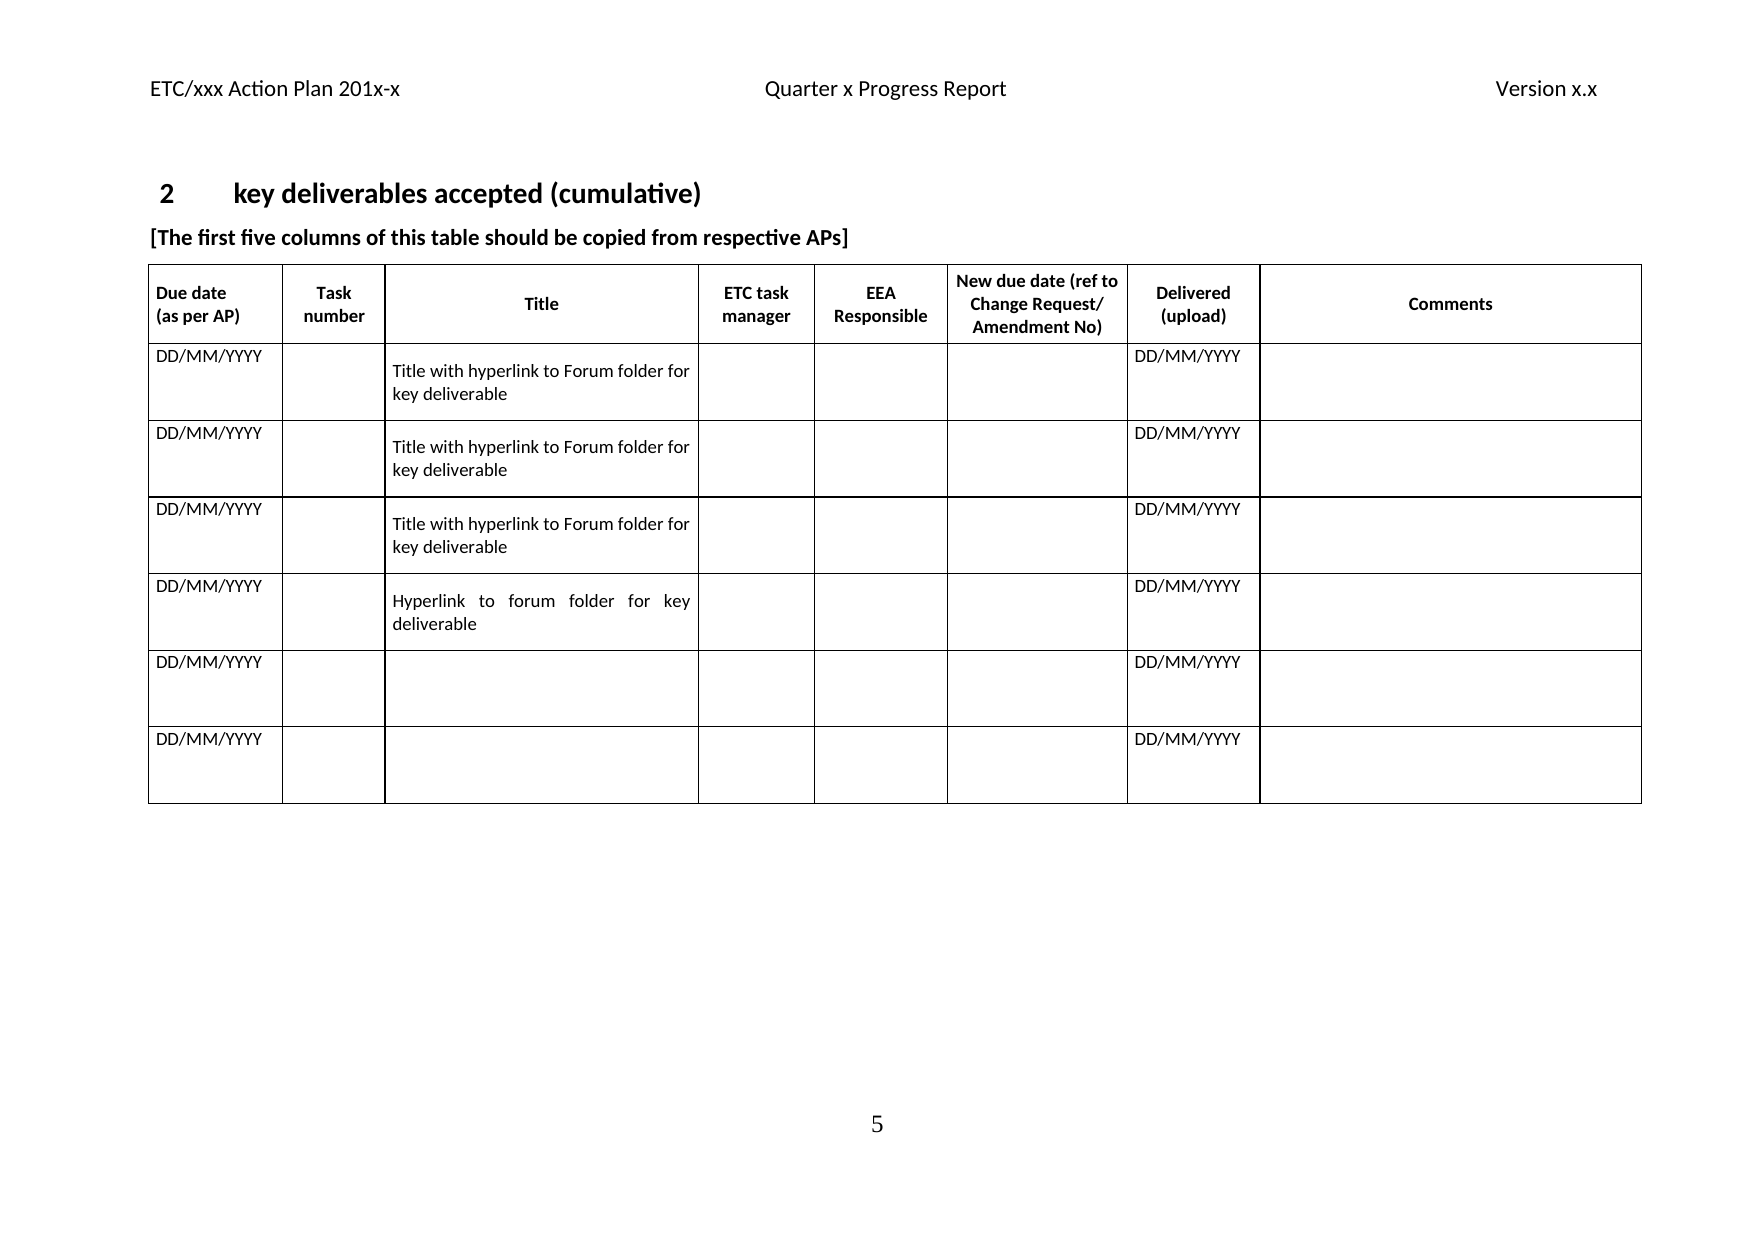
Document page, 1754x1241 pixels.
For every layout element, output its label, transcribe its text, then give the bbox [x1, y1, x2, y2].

table_cell Title with hyperlink to Forum folder for key deliverable [386, 498, 698, 573]
table_cell [948, 651, 1127, 726]
table_header New due date (ref to Change Request/ Amendment No) [948, 265, 1127, 343]
table_cell [815, 421, 947, 496]
table_header Title [386, 265, 698, 343]
table_cell [283, 651, 384, 726]
table_cell DD/MM/YYYY [149, 421, 282, 496]
table_cell DD/MM/YYYY [149, 574, 282, 649]
table_cell [699, 344, 814, 420]
table_cell [815, 727, 947, 803]
table_cell DD/MM/YYYY [1128, 344, 1259, 420]
table_cell [283, 727, 384, 803]
table_header Delivered (upload) [1128, 265, 1259, 343]
table_cell DD/MM/YYYY [1128, 727, 1259, 803]
table_cell DD/MM/YYYY [149, 727, 282, 803]
table_cell [1261, 344, 1641, 420]
table_cell [948, 574, 1127, 649]
table_cell [815, 344, 947, 420]
table_header Comments [1261, 265, 1641, 343]
table_cell DD/MM/YYYY [149, 344, 282, 420]
table_cell [1261, 498, 1641, 573]
table_cell [815, 574, 947, 649]
table_cell [699, 651, 814, 726]
table_cell Hyperlink to forum folder for key deliverable [386, 574, 698, 649]
table_cell [948, 421, 1127, 496]
table_cell [283, 498, 384, 573]
table_cell DD/MM/YYYY [1128, 651, 1259, 726]
table_cell [948, 498, 1127, 573]
table_cell DD/MM/YYYY [1128, 574, 1259, 649]
subtitle key deliverables accepted (cumulative) [159, 175, 1604, 211]
table_cell DD/MM/YYYY [149, 651, 282, 726]
table_cell [1261, 727, 1641, 803]
table_cell [699, 727, 814, 803]
table_cell [386, 651, 698, 726]
table_cell DD/MM/YYYY [149, 498, 282, 573]
table_cell [815, 651, 947, 726]
table_cell [1261, 651, 1641, 726]
table_cell [699, 574, 814, 649]
table_cell [386, 727, 698, 803]
table_header EEA Responsible [815, 265, 947, 343]
text [The first five columns of this table should be copied from respective APs] [150, 223, 1604, 251]
table_header ETC task manager [699, 265, 814, 343]
table_cell DD/MM/YYYY [1128, 421, 1259, 496]
table_cell [283, 344, 384, 420]
table_cell [1261, 574, 1641, 649]
table_cell [699, 421, 814, 496]
table_cell Title with hyperlink to Forum folder for key deliverable [386, 421, 698, 496]
table_header Task number [283, 265, 384, 343]
table_cell [815, 498, 947, 573]
table_cell [699, 498, 814, 573]
table_cell Title with hyperlink to Forum folder for key deliverable [386, 344, 698, 420]
table_cell [283, 421, 384, 496]
table_cell DD/MM/YYYY [1128, 498, 1259, 573]
table_cell [948, 344, 1127, 420]
table_cell [283, 574, 384, 649]
table_header Due date (as per AP) [149, 265, 282, 343]
table_cell [1261, 421, 1641, 496]
table_cell [948, 727, 1127, 803]
